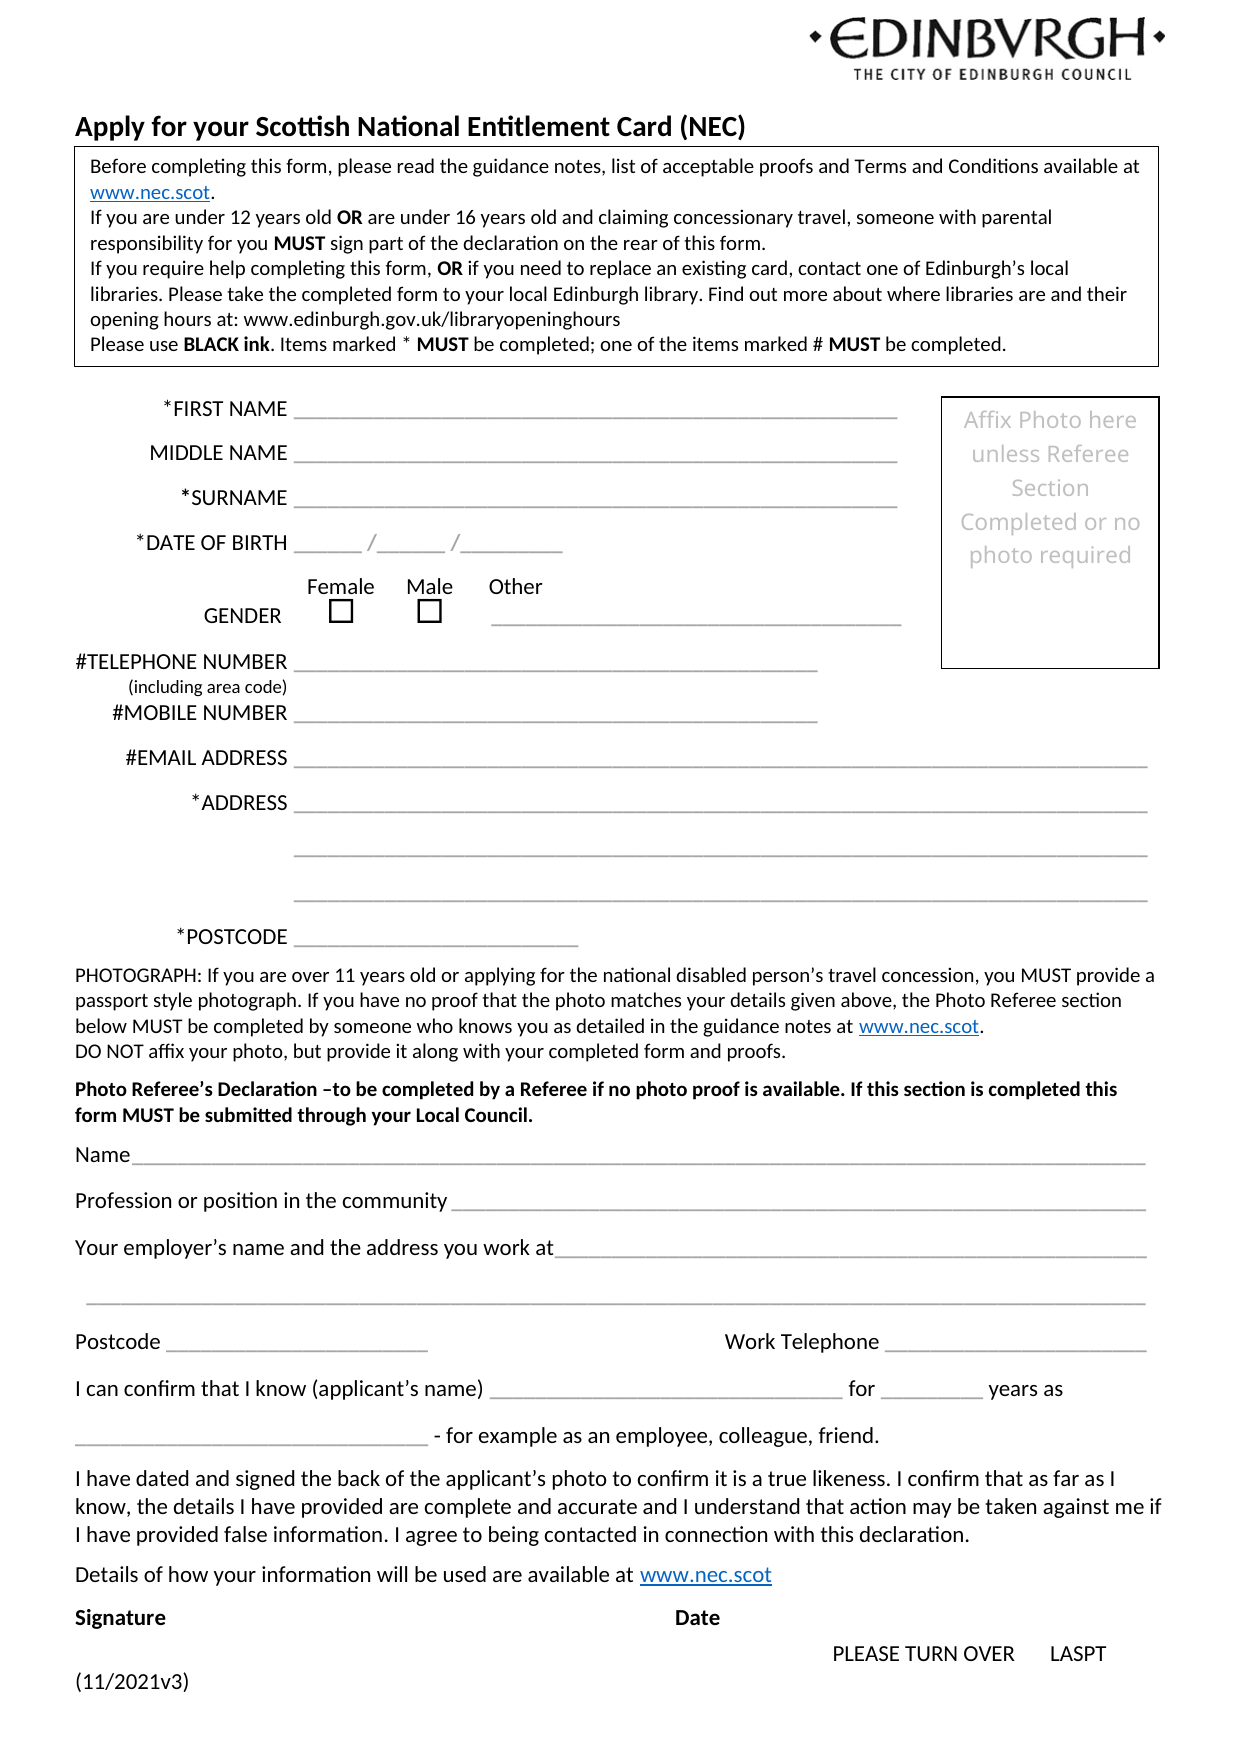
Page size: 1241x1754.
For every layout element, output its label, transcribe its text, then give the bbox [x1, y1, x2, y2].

text Apply for your Scottish National Entitlement Card (NEC) [75, 108, 1165, 143]
text #TELEPHONE NUMBER ______________________________________________ [75, 647, 1165, 675]
text Name _________________________________________________________________________________________ [75, 1140, 1165, 1168]
text *ADDRESS ___________________________________________________________________________ [75, 788, 1165, 816]
text Female Male Other [75, 572, 941, 600]
text #MOBILE NUMBER ______________________________________________ [75, 698, 1165, 726]
text PHOTOGRAPH: If you are over 11 years old or applying for the national disabled person’s travel concession, you MUST provide a passport style photograph. If you have no proof that the photo matches your details given above, the Photo Referee section below MUST be completed by someone who knows you as detailed in the guidance notes at www.nec.scot. DO NOT affix your photo, but provide it along with your completed form and proofs. [75, 962, 1165, 1064]
picture [809, 17, 1166, 80]
text GENDER ____________________________________ [75, 600, 941, 631]
text ___________________________________________________________________________ [75, 832, 1165, 860]
text Postcode _______________________ Work Telephone _______________________ [75, 1327, 1165, 1355]
text _____________________________________________________________________________________________ [75, 1280, 1165, 1308]
text MIDDLE NAME _____________________________________________________ [75, 438, 941, 466]
text Photo Referee’s Declaration –to be completed by a Referee if no photo proof is available. If this section is completed this form MUST be submitted through your Local Council. [75, 1076, 1165, 1127]
text #EMAIL ADDRESS ___________________________________________________________________________ [75, 743, 1165, 771]
text Your employer’s name and the address you work at ____________________________________________________ [75, 1233, 1165, 1262]
text I have dated and signed the back of the applicant’s photo to confirm it is a true likeness. I confirm that as far as I know, the details I have provided are complete and accurate and I understand that action may be taken against me if I have provided false information. I agree to being contacted in connection with this declaration. [75, 1464, 1165, 1548]
text *POSTCODE _________________________ [75, 922, 1165, 950]
text Signature Date [75, 1603, 1165, 1631]
text *DATE OF BIRTH ______ /______ /_________ [75, 528, 941, 556]
text Profession or position in the community _____________________________________________________________ [75, 1187, 1165, 1215]
text Details of how your information will be used are available at www.nec.scot [75, 1560, 1165, 1588]
text _______________________________ - for example as an employee, colleague, friend. [75, 1421, 1165, 1449]
text ___________________________________________________________________________ [75, 877, 1165, 905]
text *FIRST NAME _____________________________________________________ [75, 394, 1165, 422]
text (including area code) [75, 675, 1165, 698]
text *SURNAME _____________________________________________________ [75, 483, 941, 511]
text I can confirm that I know (applicant’s name) _______________________________ for _________ years as [75, 1374, 1165, 1402]
